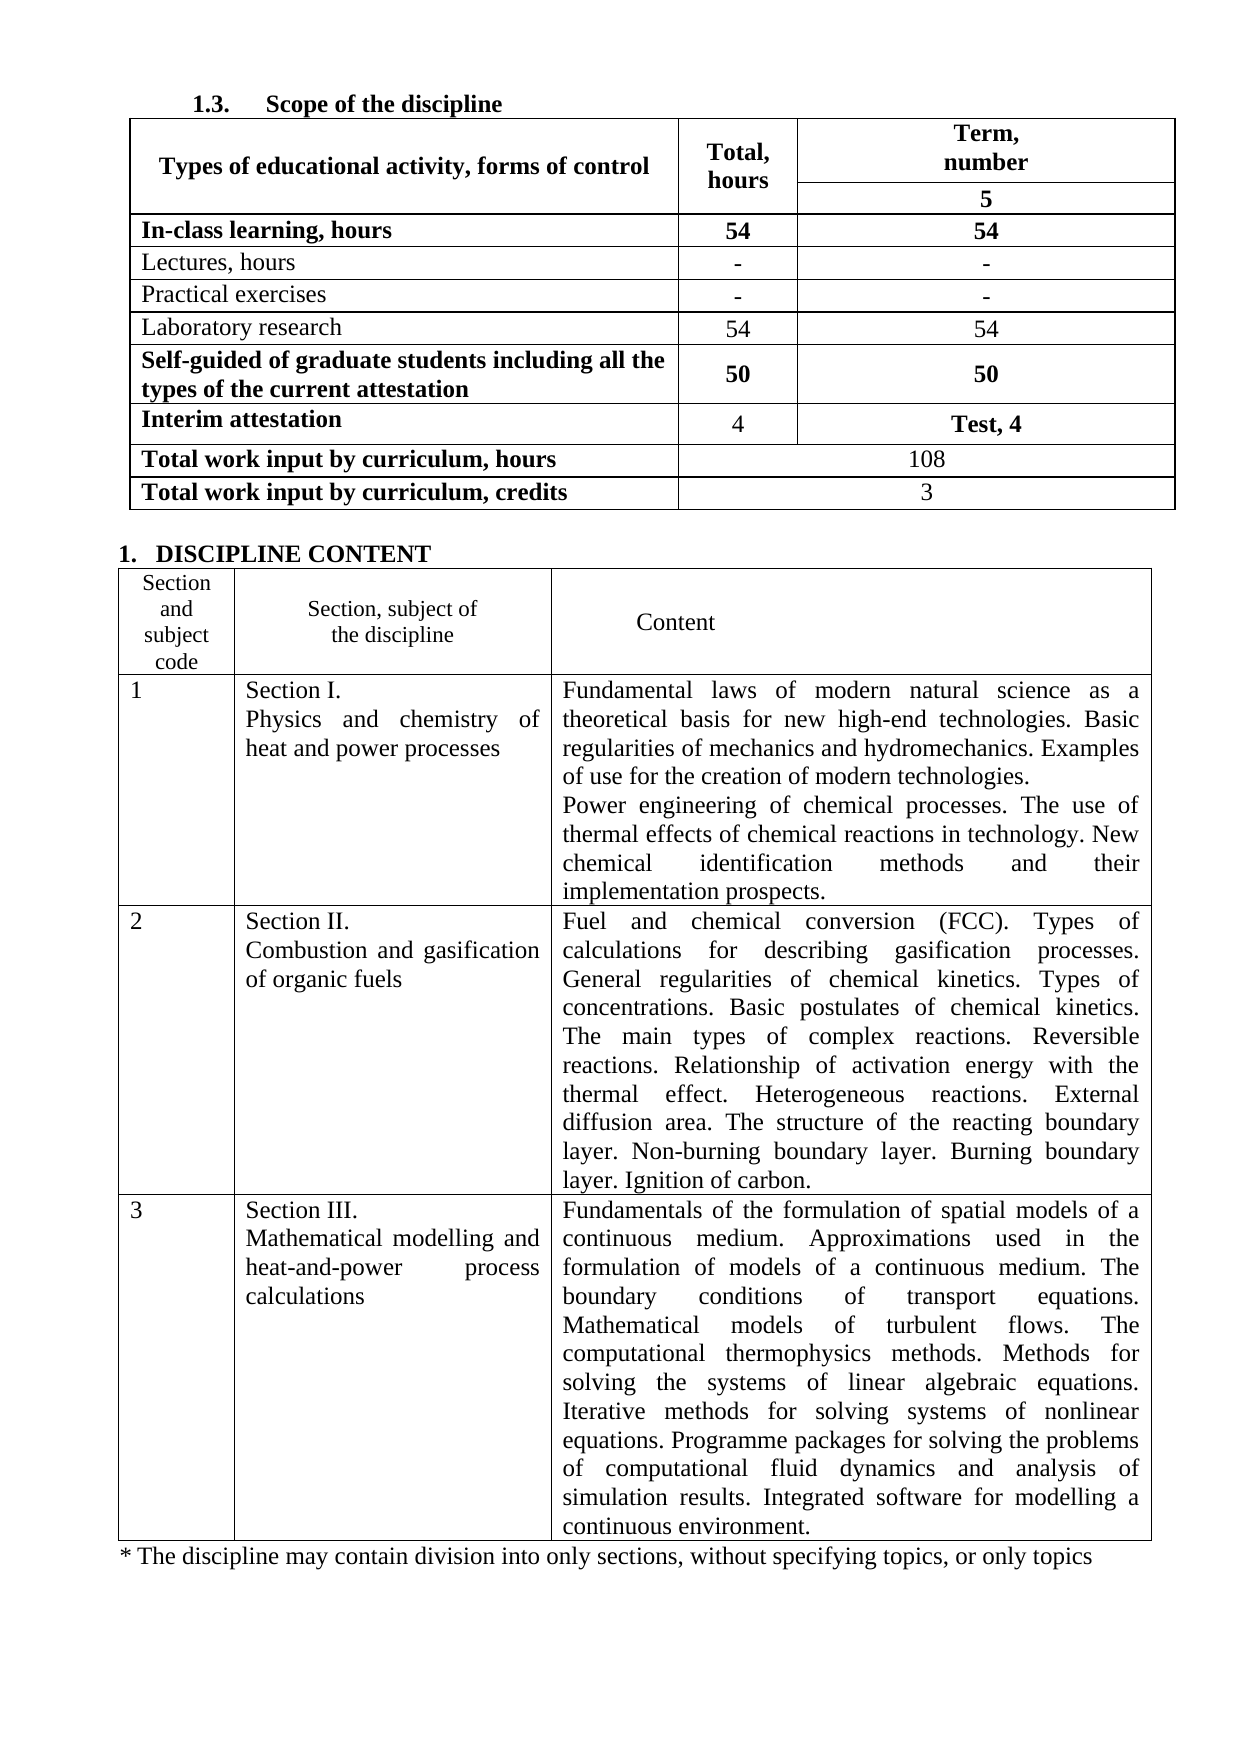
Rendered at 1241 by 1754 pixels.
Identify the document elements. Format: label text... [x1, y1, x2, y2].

table_cell Total work input by curriculum, credits [131, 478, 678, 509]
table_cell Practical exercises [131, 280, 678, 311]
table_cell - [679, 247, 797, 278]
table_cell 1 [119, 675, 234, 905]
table_cell 3 [679, 478, 1174, 509]
table_cell 3 [119, 1195, 234, 1540]
table_cell Interim attestation [131, 404, 678, 443]
table_cell In-class learning, hours [131, 215, 678, 246]
table_header Total, hours [679, 119, 797, 213]
table_cell 54 [798, 215, 1174, 246]
table_header Types of educational activity, forms of control [131, 119, 678, 213]
table_cell - [679, 280, 797, 311]
table_cell 5 [798, 183, 1174, 213]
table_cell Fundamentals of the formulation of spatial models of a continuous medium. Approximations used in the formulation of models of a continuous medium. The boundary conditions of transport equations. Mathematical models of turbulent flows. The computational thermophysics methods. Methods for solving the systems of linear algebraic equations. Iterative methods for solving systems of nonlinear equations. Programme packages for solving the problems of computational fluid dynamics and analysis of simulation results. Integrated software for modelling a continuous environment. [552, 1195, 1151, 1540]
table_cell Fundamental laws of modern natural science as a theoretical basis for new high-end technologies. Basic regularities of mechanics and hydromechanics. Examples of use for the creation of modern technologies. Power engineering of chemical processes. The use of thermal effects of chemical reactions in technology. New chemical identification methods and their implementation prospects. [552, 675, 1151, 905]
table_cell 108 [679, 445, 1174, 476]
table_cell - [798, 280, 1174, 311]
table_cell Section III. Mathematical modelling and heat-and-power process calculations [235, 1195, 551, 1540]
table_cell Total work input by curriculum, hours [131, 445, 678, 476]
table_header Section and subject code [119, 569, 234, 674]
table_cell 50 [798, 345, 1174, 403]
table_header Section, subject of the discipline [235, 569, 551, 674]
table_cell 54 [798, 313, 1174, 344]
table_cell Test, 4 [798, 404, 1174, 443]
table_cell 54 [679, 313, 797, 344]
table_cell Section . Physics and chemistry of heat and power processes [235, 675, 551, 905]
table_cell Self-guided of graduate students including all the types of the current attestation [131, 345, 678, 403]
table_cell - [798, 247, 1174, 278]
table_cell Laboratory research [131, 313, 678, 344]
text * The discipline may contain division into only sections, without specifying topics, or only topics [118, 1541, 1152, 1569]
table_cell Fuel and chemical conversion (FCC). Types of calculations for describing gasification processes. General regularities of chemical kinetics. Types of concentrations. Basic postulates of chemical kinetics. The main types of complex reactions. Reversible reactions. Relationship of activation energy with the thermal effect. Heterogeneous reactions. External diffusion area. The structure of the reacting boundary layer. Non-burning boundary layer. Burning boundary layer. Ignition of carbon. [552, 906, 1151, 1194]
subtitle DISCIPLINE CONTENT [118, 539, 1152, 568]
table_header Term, number [798, 119, 1174, 182]
table_cell Lectures, hours [131, 247, 678, 278]
table_cell 4 [679, 404, 797, 443]
table_cell 54 [679, 215, 797, 246]
table_cell 50 [679, 345, 797, 403]
subtitle Scope of the discipline [118, 89, 1152, 117]
table_cell 2 [119, 906, 234, 1194]
table_header Content [552, 569, 1151, 674]
table_cell Section . Combustion and gasification of organic fuels [235, 906, 551, 1194]
